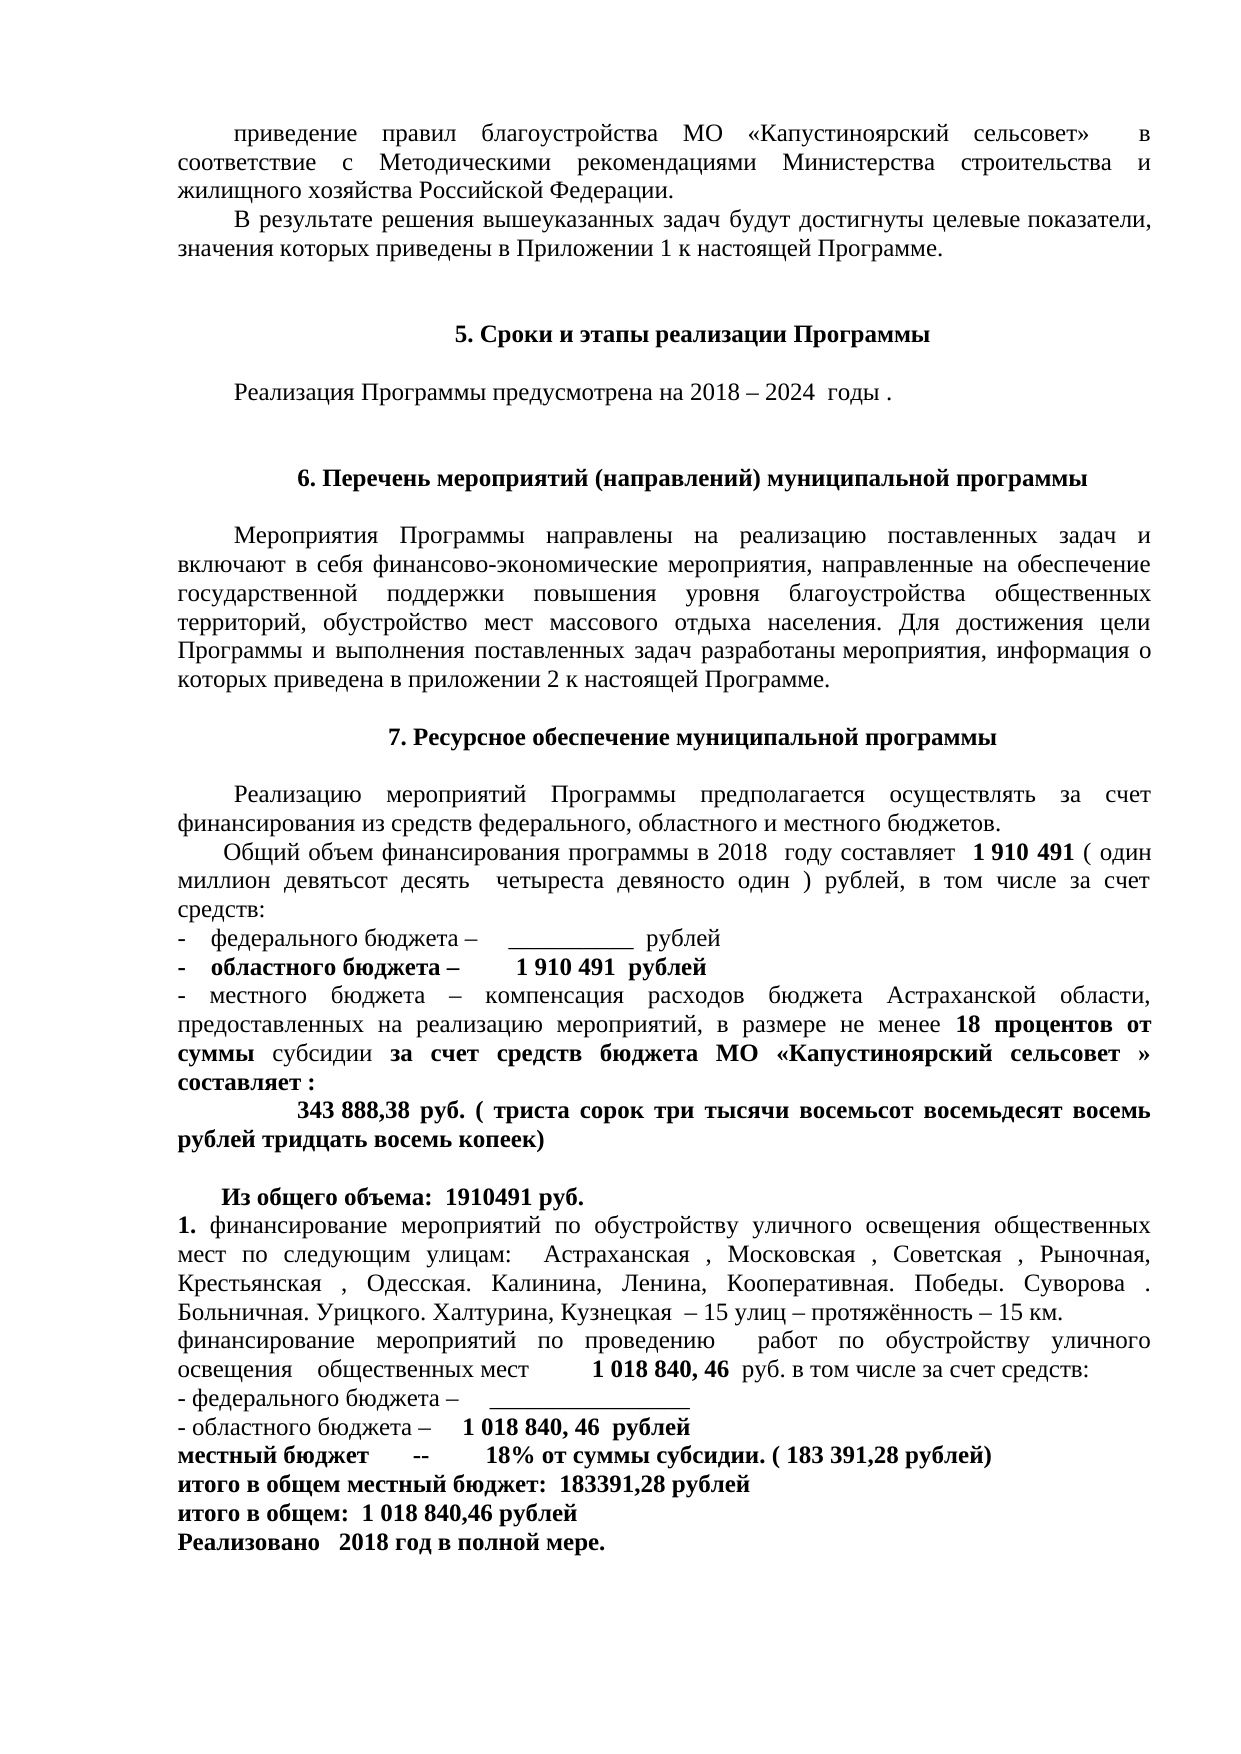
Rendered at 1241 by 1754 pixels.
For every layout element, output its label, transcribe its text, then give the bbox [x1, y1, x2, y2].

text 5. Сроки и этапы реализации Программы [177, 319, 1152, 348]
text местный бюджет -- 18% от суммы субсидии. ( 183 391,28 рублей) [177, 1441, 1152, 1469]
text 7. Ресурсное обеспечение муниципальной программы [177, 722, 1152, 751]
text - областного бюджета – 1 018 840, 46 рублей [177, 1412, 1152, 1441]
text итого в общем: 1 018 840,46 рублей [177, 1498, 1152, 1527]
text Из общего объема: 1910491 руб. [177, 1182, 1152, 1211]
text Общий объем финансирования программы в 2018 году составляет 1 910 491 ( один миллион девятьсот десять четыреста девяносто один ) рублей, в том числе за счет средств: [177, 837, 1152, 923]
text Реализовано 2018 год в полной мере. [177, 1527, 1152, 1556]
text 1. финансирование мероприятий по обустройству уличного освещения общественных мест по следующим улицам: Астраханская , Московская , Советская , Рыночная, Крестьянская , Одесская. Калинина, Ленина, Кооперативная. Победы. Суворова . Больничная. Урицкого. Халтурина, Кузнецкая – 15 улиц – протяжённость – 15 км. [177, 1211, 1152, 1326]
text Реализацию мероприятий Программы предполагается осуществлять за счет финансирования из средств федерального, областного и местного бюджетов. [177, 779, 1152, 837]
text финансирование мероприятий по проведению работ по обустройству уличного освещения общественных мест 1 018 840, 46 руб. в том числе за счет средств: [177, 1326, 1152, 1383]
text - областного бюджета – 1 910 491 рублей [177, 952, 1152, 981]
text приведение правил благоустройства МО «Капустиноярский сельсовет» в соответствие с Методическими рекомендациями Министерства строительства и жилищного хозяйства Российской Федерации. [177, 118, 1152, 204]
text - федерального бюджета – ________________ [177, 1383, 1152, 1412]
text - федерального бюджета – __________ рублей [177, 923, 1152, 952]
text Мероприятия Программы направлены на реализацию поставленных задач и включают в себя финансово-экономические мероприятия, направленные на обеспечение государственной поддержки повышения уровня благоустройства общественных территорий, обустройство мест массового отдыха населения. Для достижения цели Программы и выполнения поставленных задач разработаны мероприятия, информация о которых приведена в приложении 2 к настоящей Программе. [177, 521, 1152, 693]
text Реализация Программы предусмотрена на 2018 – 2024 годы . [177, 377, 1152, 406]
text 6. Перечень мероприятий (направлений) муниципальной программы [177, 463, 1152, 492]
text - местного бюджета – компенсация расходов бюджета Астраханской области, предоставленных на реализацию мероприятий, в размере не менее 18 процентов от суммы субсидии за счет средств бюджета МО «Капустиноярский сельсовет » составляет : [177, 981, 1152, 1096]
text В результате решения вышеуказанных задач будут достигнуты целевые показатели, значения которых приведены в Приложении 1 к настоящей Программе. [177, 204, 1152, 262]
text итого в общем местный бюджет: 183391,28 рублей [177, 1469, 1152, 1498]
text 343 888,38 руб. ( триста сорок три тысячи восемьсот восемьдесят восемь рублей тридцать восемь копеек) [177, 1096, 1152, 1153]
